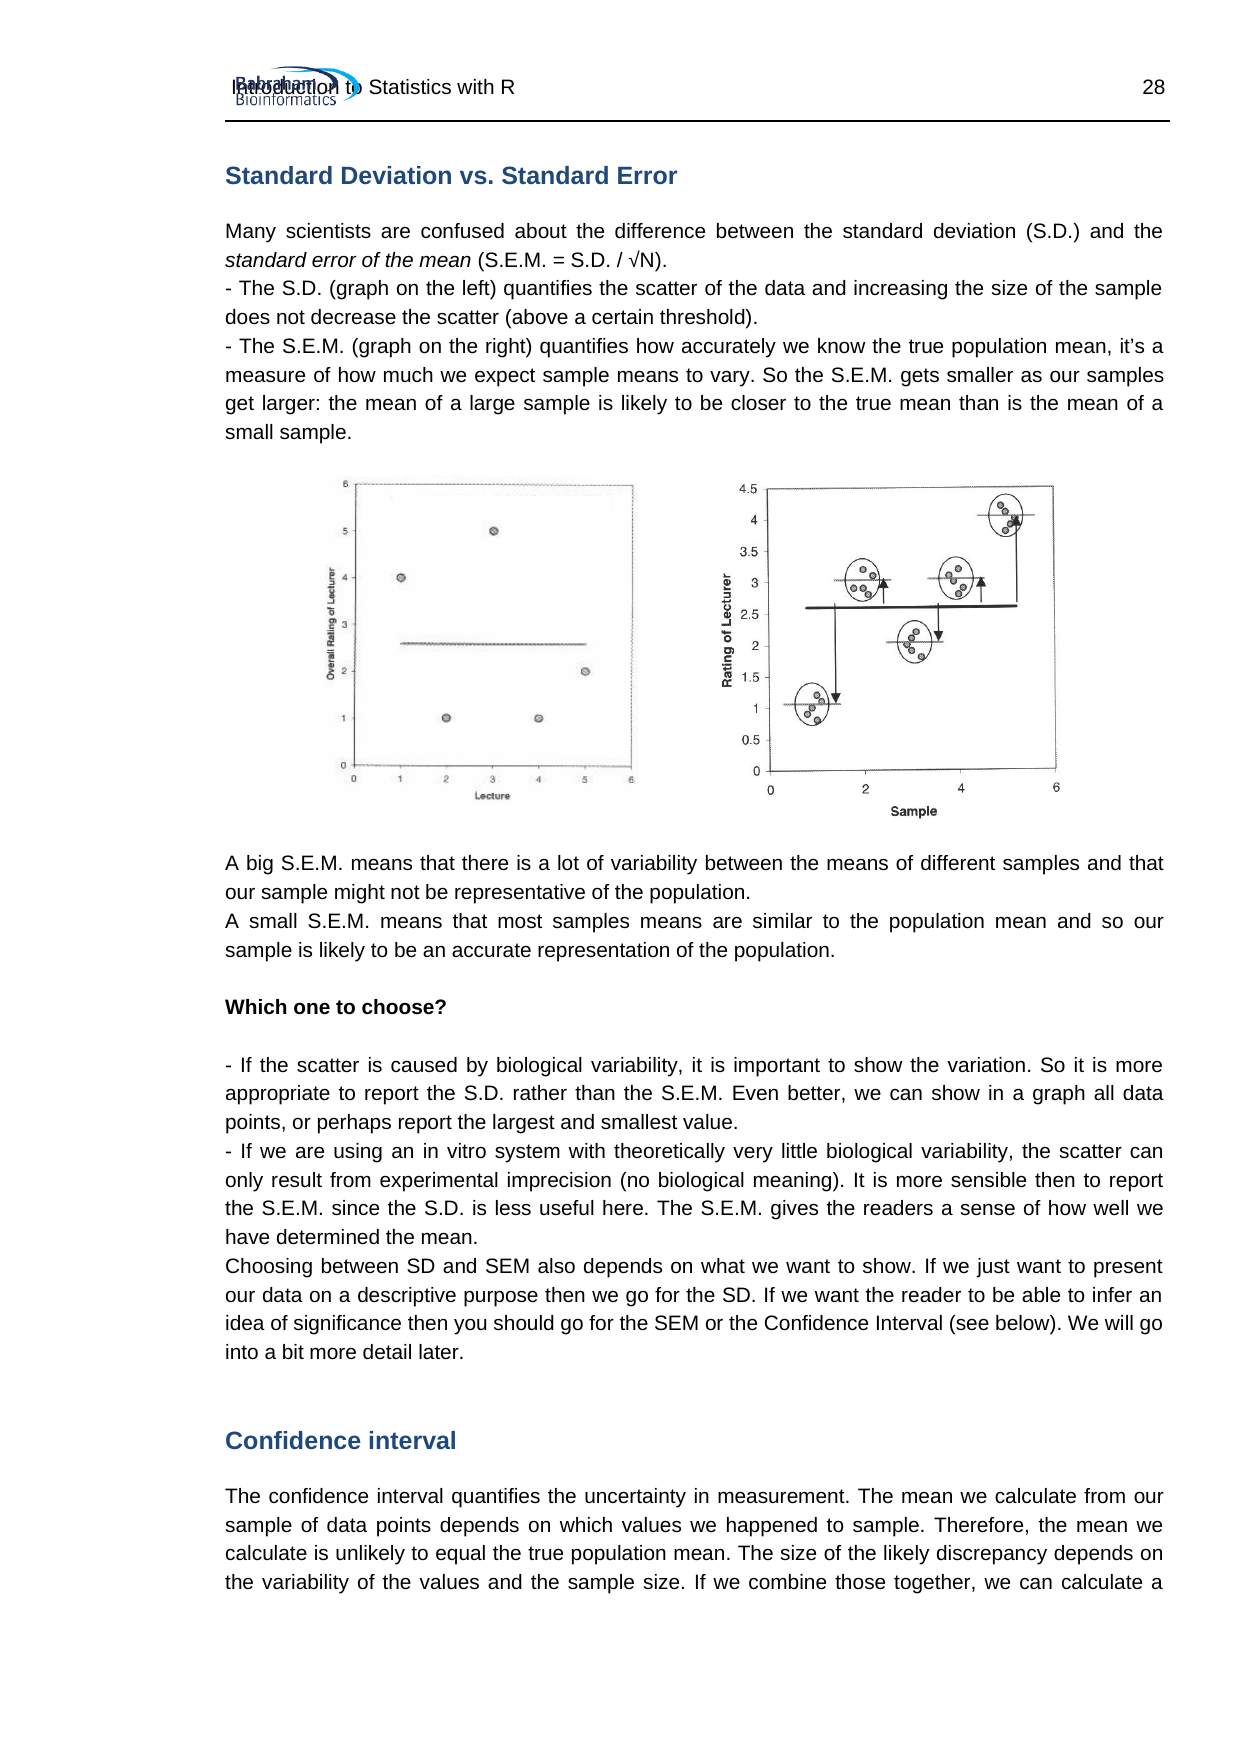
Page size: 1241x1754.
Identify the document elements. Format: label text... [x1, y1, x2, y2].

text - If the scatter is caused by biological variability, it is important to show the variation. So it is more appropriate to report the S.D. rather than the S.E.M. Even better, we can show in a graph all data points, or perhaps report the largest and smallest value. [225, 1052, 1165, 1134]
text A small S.E.M. means that most samples means are similar to the population mean and so our sample is likely to be an accurate representation of the population. [225, 909, 1165, 961]
picture [318, 475, 639, 805]
picture [228, 62, 362, 110]
text A big S.E.M. means that there is a lot of variability between the means of different samples and that our sample might not be representative of the population. [225, 851, 1165, 904]
text - The S.D. (graph on the left) quantifies the scatter of the data and increasing the size of the sample does not decrease the scatter (above a certain threshold). [225, 276, 1165, 329]
text Choosing between SD and SEM also depends on what we want to show. If we just want to present our data on a descriptive purpose then we go for the SD. If we want the reader to be able to infer an idea of significance then you should go for the SEM or the Confidence Interval (see below). We will go into a bit more detail later. [225, 1254, 1165, 1364]
subtitle Standard Deviation vs. Standard Error [225, 161, 1165, 190]
subtitle Confidence interval [225, 1426, 1165, 1455]
picture [700, 464, 1084, 819]
text - The S.E.M. (graph on the right) quantifies how accurately we know the true population mean, it’s a measure of how much we expect sample means to vary. So the S.E.M. gets smaller as our samples get larger: the mean of a large sample is likely to be closer to the true mean than is the mean of a small sample. [225, 334, 1165, 444]
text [225, 1484, 1165, 1594]
text Many scientists are confused about the difference between the standard deviation (S.D.) and the standard error of the mean (S.E.M. = S.D. / √N). [225, 219, 1165, 271]
text - If we are using an in vitro system with theoretically very little biological variability, the scatter can only result from experimental imprecision (no biological meaning). It is more sensible then to report the S.E.M. since the S.D. is less useful here. The S.E.M. gives the readers a sense of how well we have determined the mean. [225, 1139, 1165, 1249]
text Which one to choose? [225, 995, 1165, 1019]
